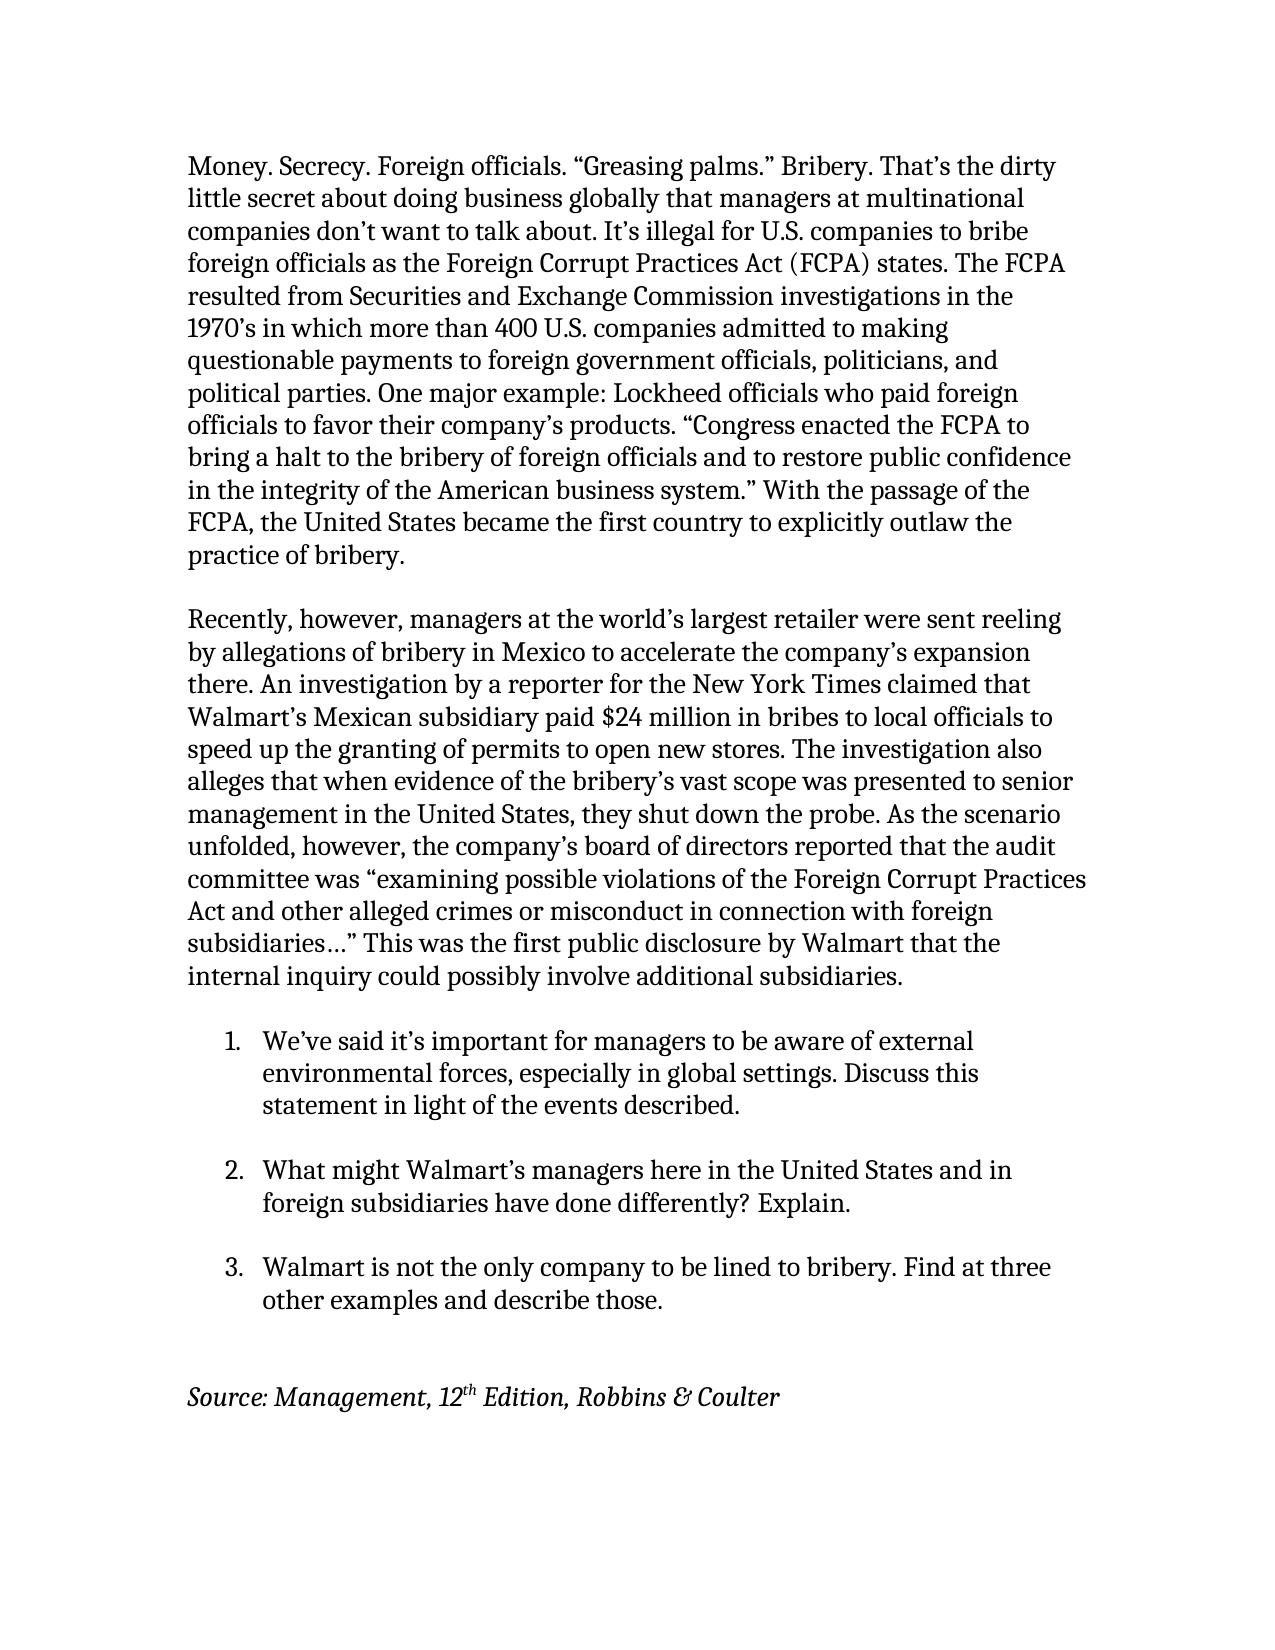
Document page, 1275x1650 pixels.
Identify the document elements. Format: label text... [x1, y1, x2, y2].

text Money. Secrecy. Foreign officials. “Greasing palms.” Bribery. That’s the dirty little secret about doing business globally that managers at multinational companies don’t want to talk about. It’s illegal for U.S. companies to bribe foreign officials as the Foreign Corrupt Practices Act (FCPA) states. The FCPA resulted from Securities and Exchange Commission investigations in the 1970’s in which more than 400 U.S. companies admitted to making questionable payments to foreign government officials, politicians, and political parties. One major example: Lockheed officials who paid foreign officials to favor their company’s products. “Congress enacted the FCPA to bring a halt to the bribery of foreign officials and to restore public confidence in the integrity of the American business system.” With the passage of the FCPA, the United States became the first country to explicitly outlaw the practice of bribery. [187, 150, 1087, 571]
list Walmart is not the only company to be lined to bribery. Find at three other examples and describe those. [225, 1251, 1087, 1316]
text Recently, however, managers at the world’s largest retailer were sent reeling by allegations of bribery in Mexico to accelerate the company’s expansion there. An investigation by a reporter for the New York Times claimed that Walmart’s Mexican subsidiary paid $24 million in bribes to local officials to speed up the granting of permits to open new stores. The investigation also alleges that when evidence of the bribery’s vast scope was presented to senior management in the United States, they shut down the probe. As the scenario unfolded, however, the company’s board of directors reported that the audit committee was “examining possible violations of the Foreign Corrupt Practices Act and other alleged crimes or misconduct in connection with foreign subsidiaries…” This was the first public disclosure by Walmart that the internal inquiry could possibly involve additional subsidiaries. [187, 603, 1087, 992]
text Source: Management, 12th Edition, Robbins & Coulter [187, 1381, 1087, 1413]
list We’ve said it’s important for managers to be aware of external environmental forces, especially in global settings. Discuss this statement in light of the events described. [225, 1025, 1087, 1122]
list What might Walmart’s managers here in the United States and in foreign subsidiaries have done differently? Explain. [225, 1154, 1087, 1219]
